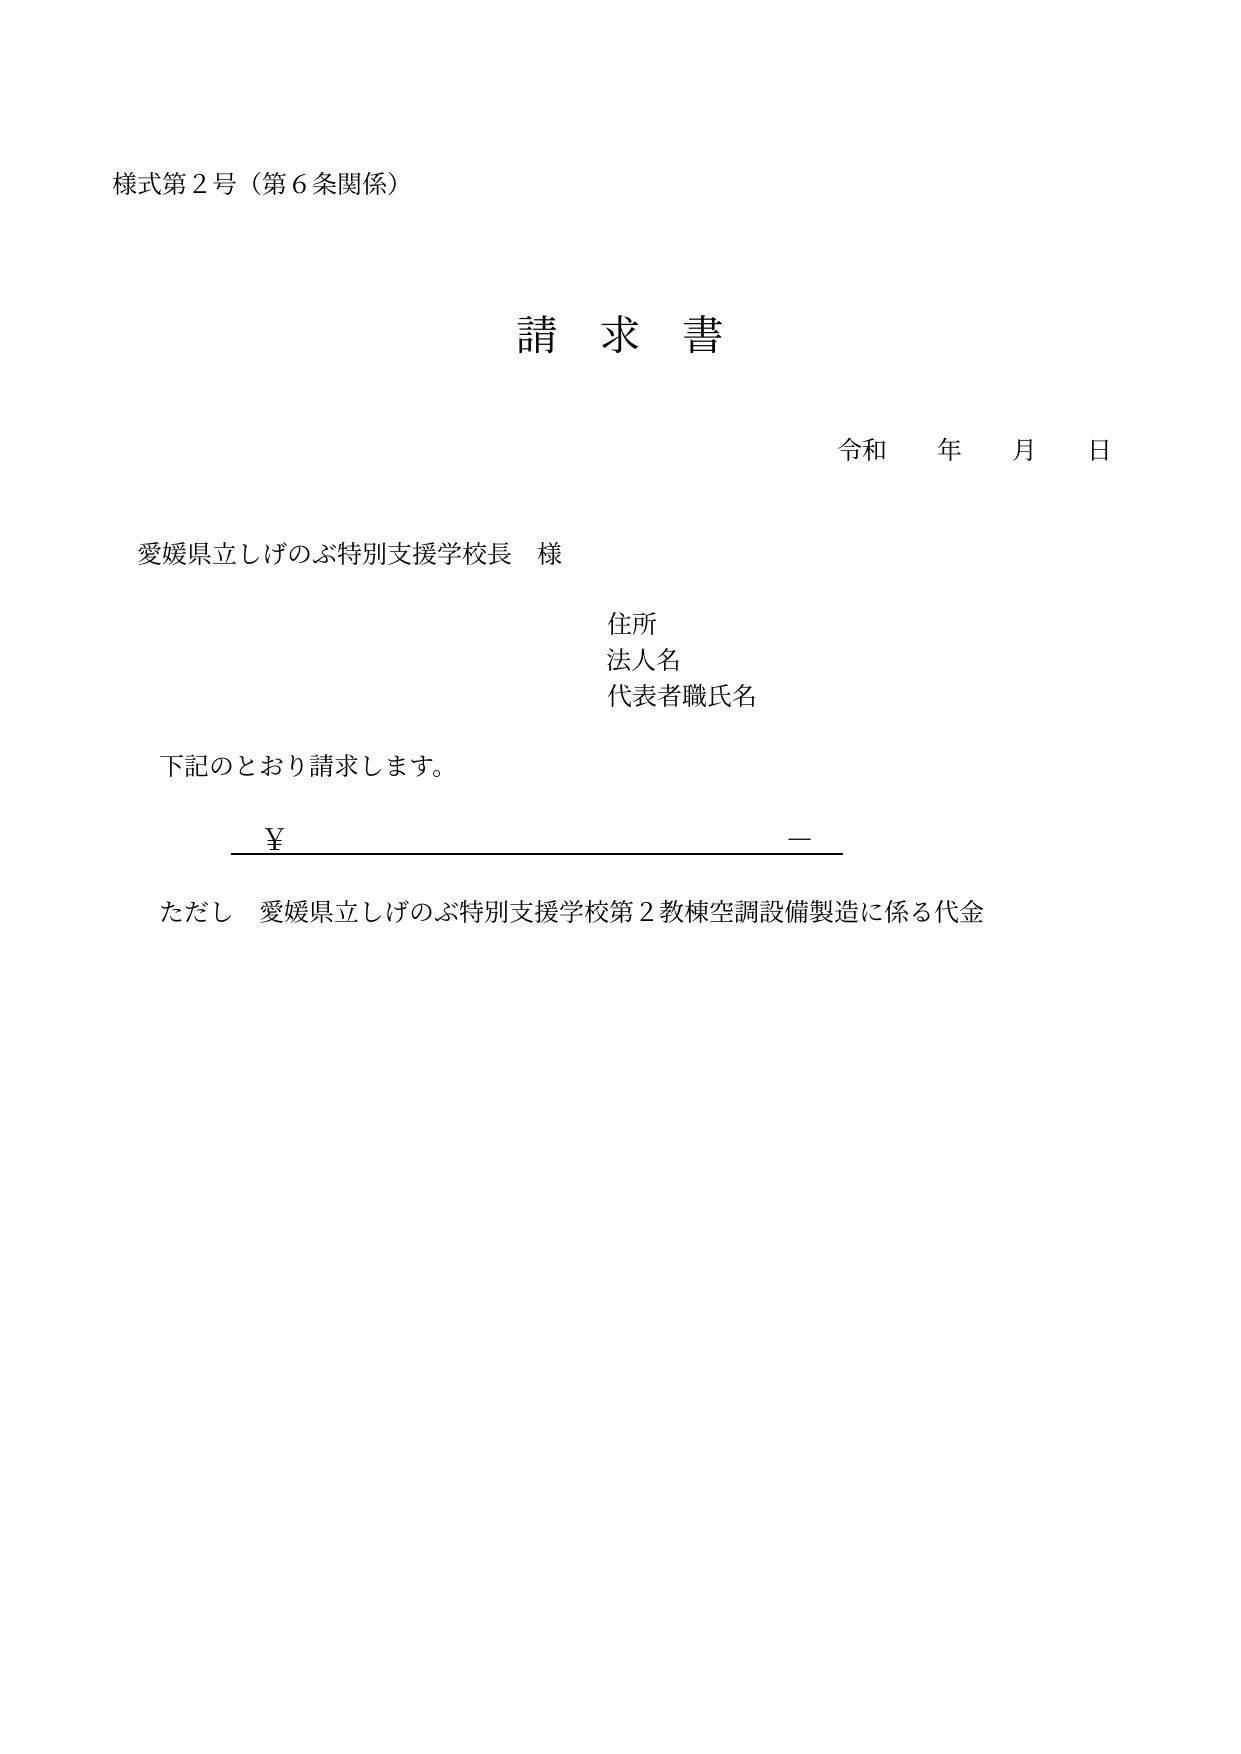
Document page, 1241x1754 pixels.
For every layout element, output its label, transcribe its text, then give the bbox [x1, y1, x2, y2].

text 法人名 [112, 641, 1128, 677]
text 住所 [112, 605, 1128, 641]
text ただし 愛媛県立しげのぶ特別支援学校第２教棟空調設備製造に係る代金 [134, 892, 1097, 928]
text 令和 年 月 日 [112, 431, 1112, 467]
text 請 求 書 [112, 303, 1128, 362]
text ￥ － [231, 817, 1128, 858]
text 代表者職氏名 [112, 677, 1128, 712]
text 様式第２号（第６条関係） [112, 164, 1128, 200]
text 下記のとおり請求します。 [134, 747, 1097, 782]
text 愛媛県立しげのぶ特別支援学校長 様 [112, 535, 1128, 571]
